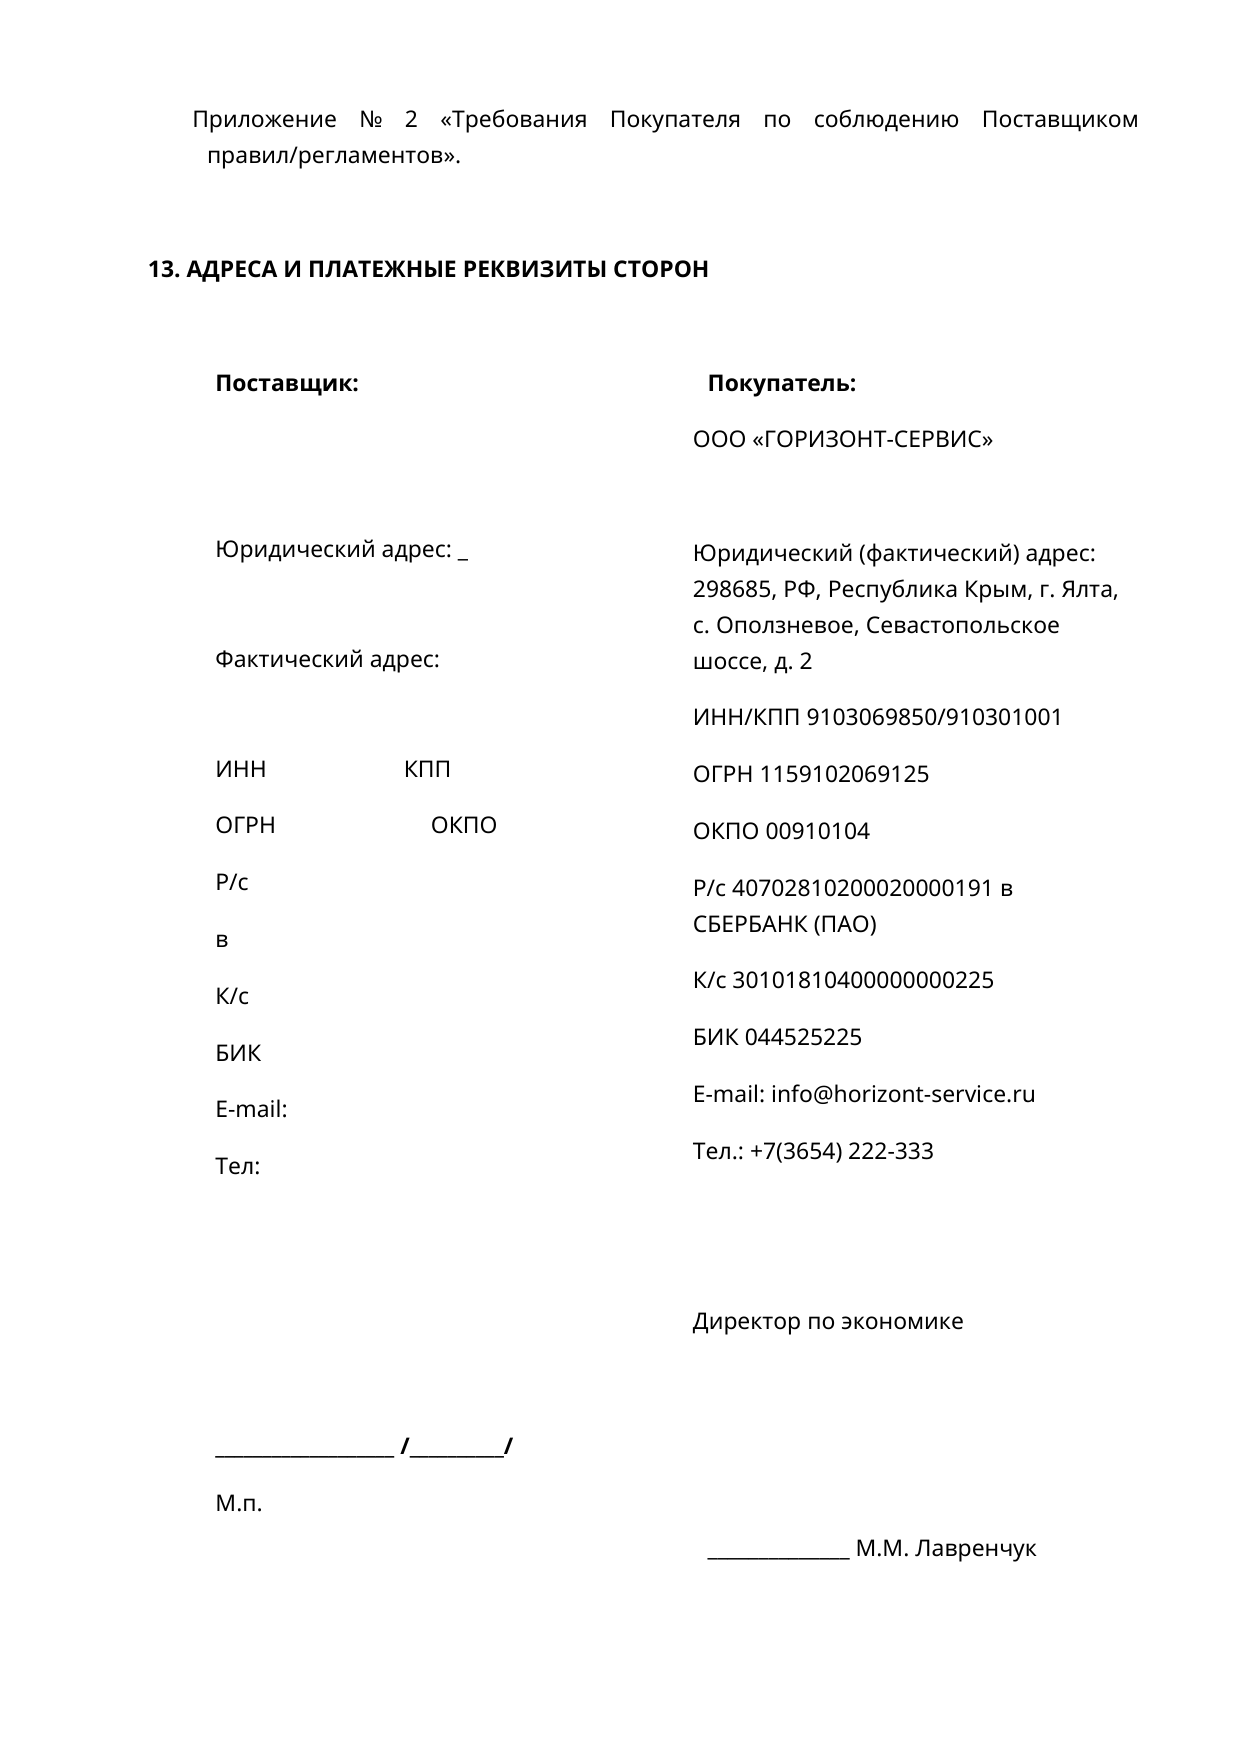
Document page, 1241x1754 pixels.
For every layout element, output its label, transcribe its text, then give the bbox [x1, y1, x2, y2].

table_header Поставщик: Юридический адрес: _ Фактический адрес: ИНН КПП ОГРН ОКПО Р/с в К/с БИК E-mail: Тел: ___________________ /__________/ М.п. [189, 366, 681, 1599]
table_header Покупатель: ООО «ГОРИЗОНТ-СЕРВИС» Юридический (фактический) адрес: 298685, РФ, Республика Крым, г. Ялта, с. Оползневое, Севастопольское шоссе, д. 2 ИНН/КПП 9103069850/910301001 ОГРН 1159102069125 ОКПО 00910104 Р/с 40702810200020000191 в СБЕРБАНК (ПАО) К/с 30101810400000000225 БИК 044525225 E-mail: info@horizont-service.ru Тел.: +7(3654) 222-333 Директор по экономике ______________ М.М. Лавренчук [681, 366, 1152, 1599]
text 13. АДРЕСА И ПЛАТЕЖНЫЕ РЕКВИЗИТЫ СТОРОН [142, 253, 1140, 284]
text Приложение № 2 «Требования Покупателя по соблюдению Поставщиком правил/регламентов». [192, 103, 1140, 171]
